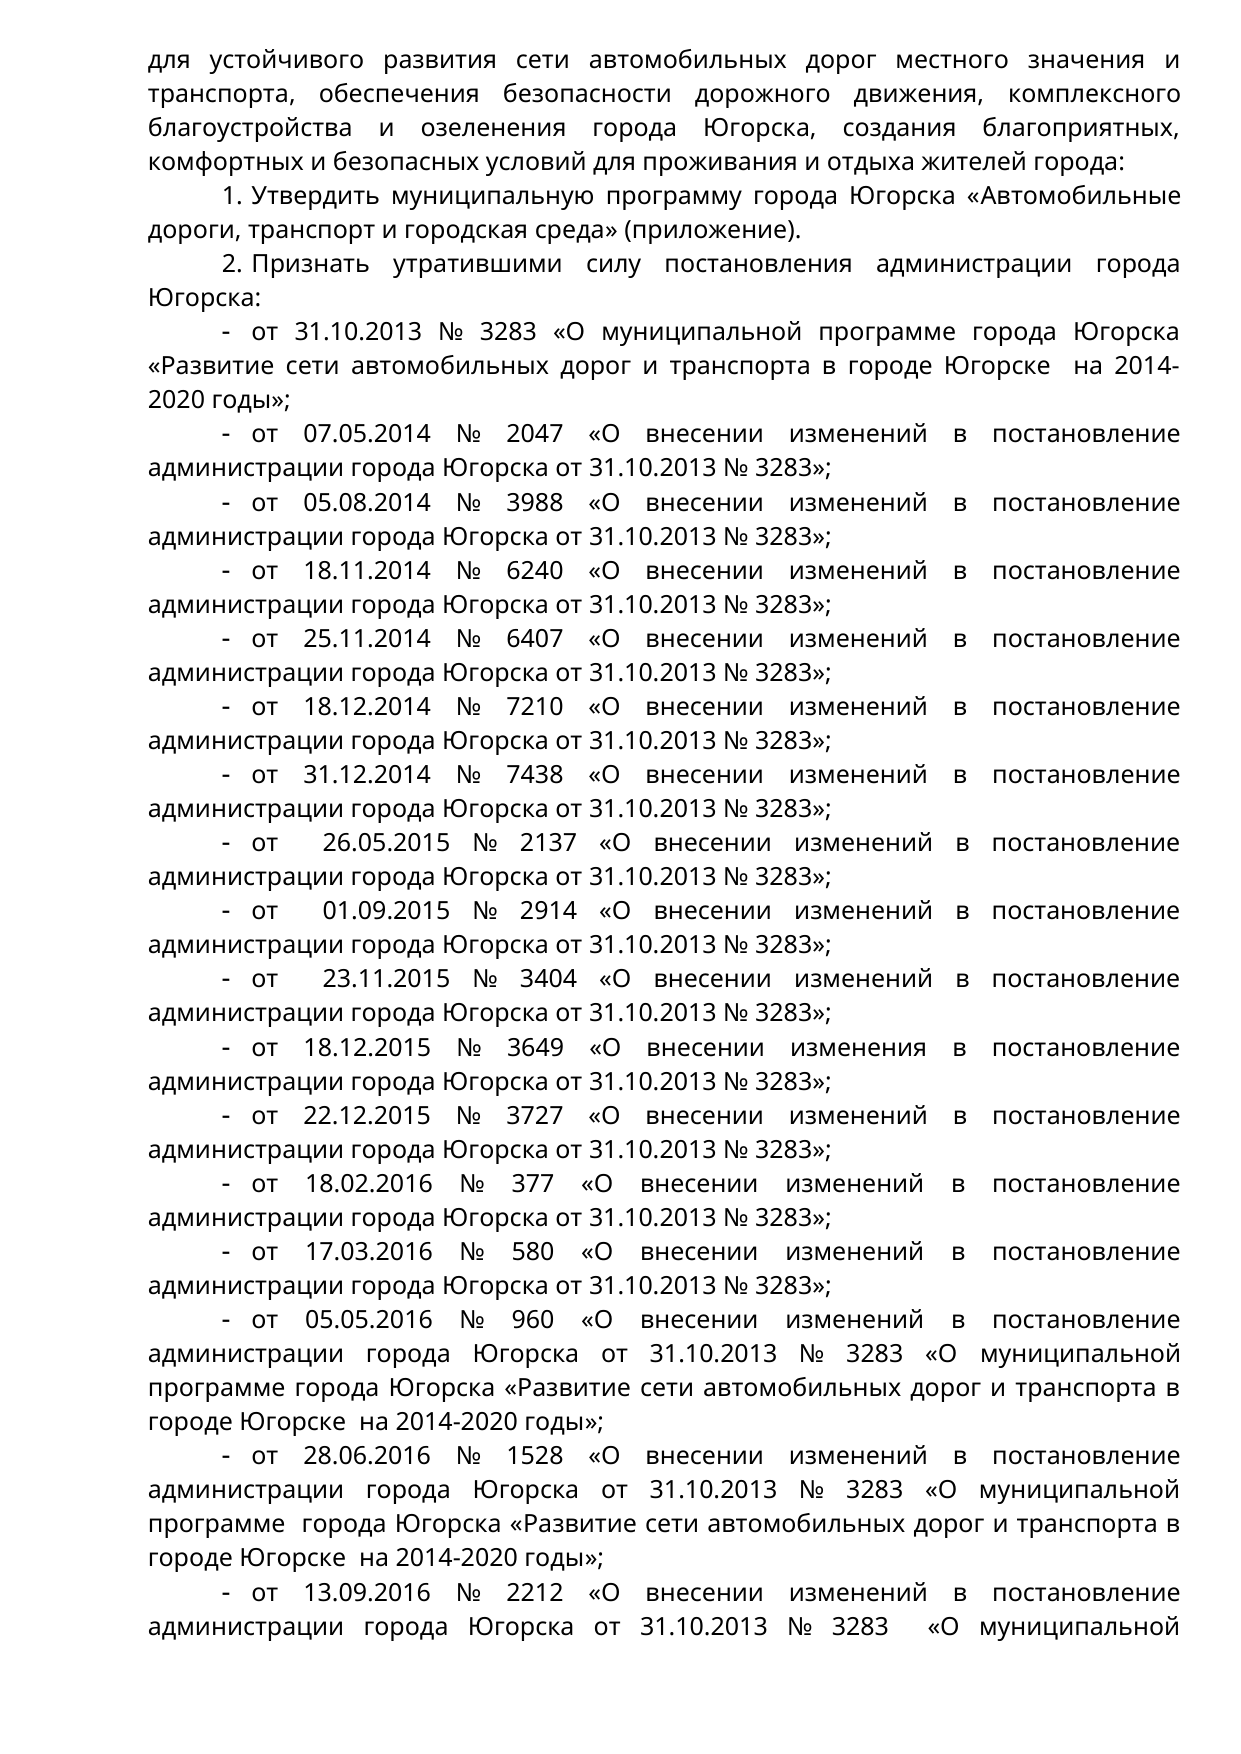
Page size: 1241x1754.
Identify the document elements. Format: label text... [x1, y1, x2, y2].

list от 28.06.2016 № 1528 «О внесении изменений в постановление администрации города Югорска от 31.10.2013 № 3283 «О муниципальной программе города Югорска «Развитие сети автомобильных дорог и транспорта в городе Югорске на 2014-2020 годы»; [148, 1438, 1181, 1574]
list от 18.12.2015 № 3649 «О внесении изменения в постановление администрации города Югорска от 31.10.2013 № 3283»; [148, 1029, 1181, 1097]
list от 22.12.2015 № 3727 «О внесении изменений в постановление администрации города Югорска от 31.10.2013 № 3283»; [148, 1097, 1181, 1165]
list от 01.09.2015 № 2914 «О внесении изменений в постановление администрации города Югорска от 31.10.2013 № 3283»; [148, 893, 1181, 961]
list от 18.12.2014 № 7210 «О внесении изменений в постановление администрации города Югорска от 31.10.2013 № 3283»; [148, 688, 1181, 757]
list от 18.02.2016 № 377 «О внесении изменений в постановление администрации города Югорска от 31.10.2013 № 3283»; [148, 1165, 1181, 1233]
list от 18.11.2014 № 6240 «О внесении изменений в постановление администрации города Югорска от 31.10.2013 № 3283»; [148, 552, 1181, 620]
list от 25.11.2014 № 6407 «О внесении изменений в постановление администрации города Югорска от 31.10.2013 № 3283»; [148, 620, 1181, 688]
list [148, 1574, 1181, 1642]
list от 31.12.2014 № 7438 «О внесении изменений в постановление администрации города Югорска от 31.10.2013 № 3283»; [148, 757, 1181, 825]
list от 17.03.2016 № 580 «О внесении изменений в постановление администрации города Югорска от 31.10.2013 № 3283»; [148, 1233, 1181, 1302]
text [148, 41, 1181, 178]
list Признать утратившими силу постановления администрации города Югорска: [148, 246, 1181, 314]
list от 31.10.2013 № 3283 «О муниципальной программе города Югорска «Развитие сети автомобильных дорог и транспорта в городе Югорске на 2014-2020 годы»; [148, 314, 1181, 416]
list от 26.05.2015 № 2137 «О внесении изменений в постановление администрации города Югорска от 31.10.2013 № 3283»; [148, 825, 1181, 893]
list Утвердить муниципальную программу города Югорска «Автомобильные дороги, транспорт и городская среда» (приложение). [148, 178, 1181, 246]
list от 05.05.2016 № 960 «О внесении изменений в постановление администрации города Югорска от 31.10.2013 № 3283 «О муниципальной программе города Югорска «Развитие сети автомобильных дорог и транспорта в городе Югорске на 2014-2020 годы»; [148, 1302, 1181, 1438]
list от 23.11.2015 № 3404 «О внесении изменений в постановление администрации города Югорска от 31.10.2013 № 3283»; [148, 961, 1181, 1029]
list от 05.08.2014 № 3988 «О внесении изменений в постановление администрации города Югорска от 31.10.2013 № 3283»; [148, 484, 1181, 552]
list от 07.05.2014 № 2047 «О внесении изменений в постановление администрации города Югорска от 31.10.2013 № 3283»; [148, 416, 1181, 484]
